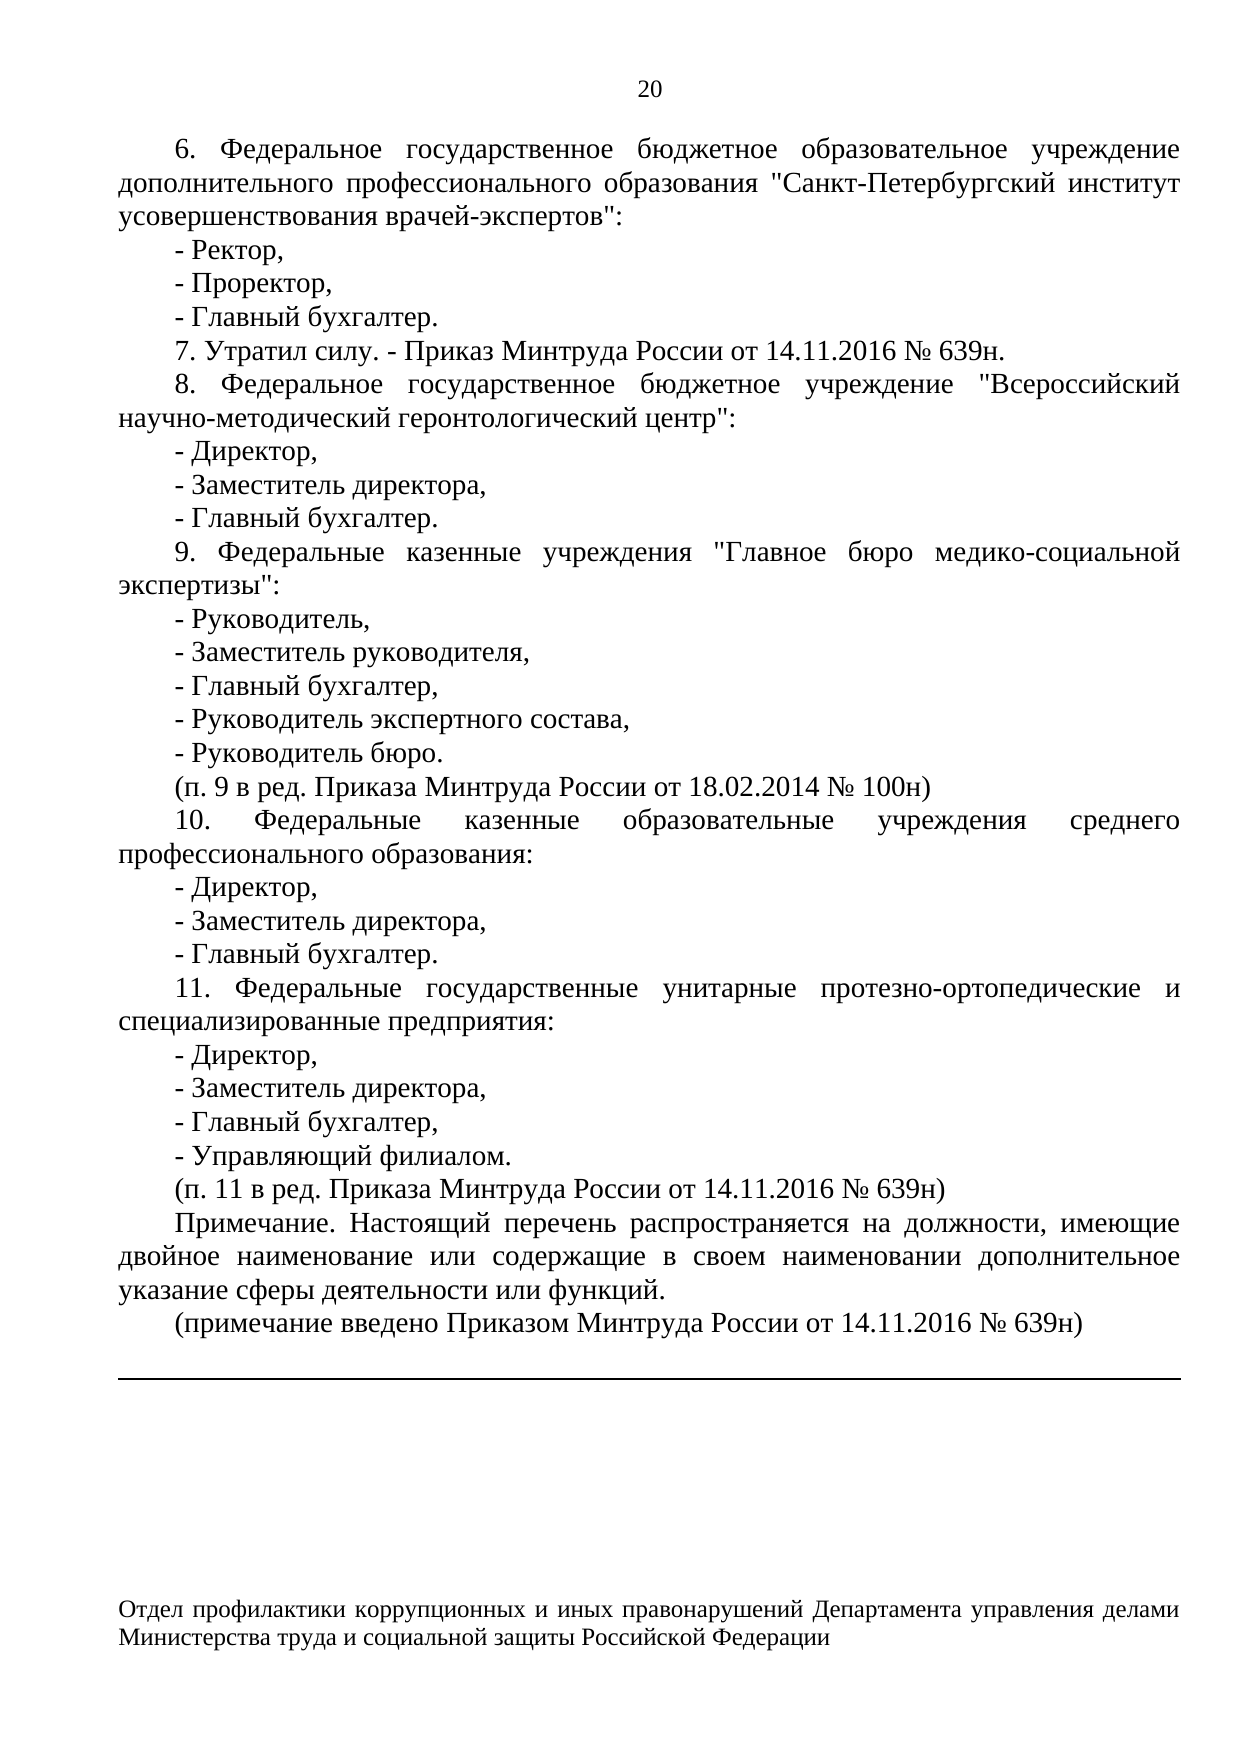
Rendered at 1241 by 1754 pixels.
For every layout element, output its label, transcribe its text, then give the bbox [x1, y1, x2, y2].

text 8. Федеральное государственное бюджетное учреждение "Всероссийский научно-методический геронтологический центр": [118, 366, 1181, 433]
text - Ректор, [118, 232, 1181, 266]
text - Проректор, [118, 266, 1181, 299]
text 9. Федеральные казенные учреждения "Главное бюро медико-социальной экспертизы": [118, 534, 1181, 601]
text - Главный бухгалтер. [118, 299, 1181, 333]
text - Руководитель бюро. [118, 735, 1181, 769]
text - Заместитель директора, [118, 467, 1181, 500]
text 6. Федеральное государственное бюджетное образовательное учреждение дополнительного профессионального образования "Санкт-Петербургский институт усовершенствования врачей-экспертов": [118, 131, 1181, 232]
text 7. Утратил силу. - Приказ Минтруда России от 14.11.2016 № 639н. [118, 333, 1181, 366]
text - Заместитель директора, [118, 903, 1181, 936]
text - Главный бухгалтер. [118, 936, 1181, 970]
text - Главный бухгалтер. [118, 500, 1181, 534]
text (п. 9 в ред. Приказа Минтруда России от 18.02.2014 № 100н) [118, 769, 1181, 802]
text (примечание введено Приказом Минтруда России от 14.11.2016 № 639н) [118, 1305, 1181, 1339]
text - Директор, [118, 433, 1181, 467]
text Примечание. Настоящий перечень распространяется на должности, имеющие двойное наименование или содержащие в своем наименовании дополнительное указание сферы деятельности или функций. [118, 1205, 1181, 1305]
text - Главный бухгалтер, [118, 668, 1181, 702]
text - Директор, [118, 1037, 1181, 1071]
text - Управляющий филиалом. [118, 1138, 1181, 1171]
text 10. Федеральные казенные образовательные учреждения среднего профессионального образования: [118, 802, 1181, 869]
text 11. Федеральные государственные унитарные протезно-ортопедические и специализированные предприятия: [118, 970, 1181, 1037]
text - Заместитель руководителя, [118, 634, 1181, 668]
text - Руководитель, [118, 601, 1181, 634]
text (п. 11 в ред. Приказа Минтруда России от 14.11.2016 № 639н) [118, 1171, 1181, 1205]
text - Главный бухгалтер, [118, 1104, 1181, 1138]
text Отдел профилактики коррупционных и иных правонарушений Департамента управления делами Министерства труда и социальной защиты Российской Федерации [118, 1594, 1181, 1651]
text - Заместитель директора, [118, 1071, 1181, 1104]
text - Директор, [118, 869, 1181, 903]
text - Руководитель экспертного состава, [118, 702, 1181, 735]
